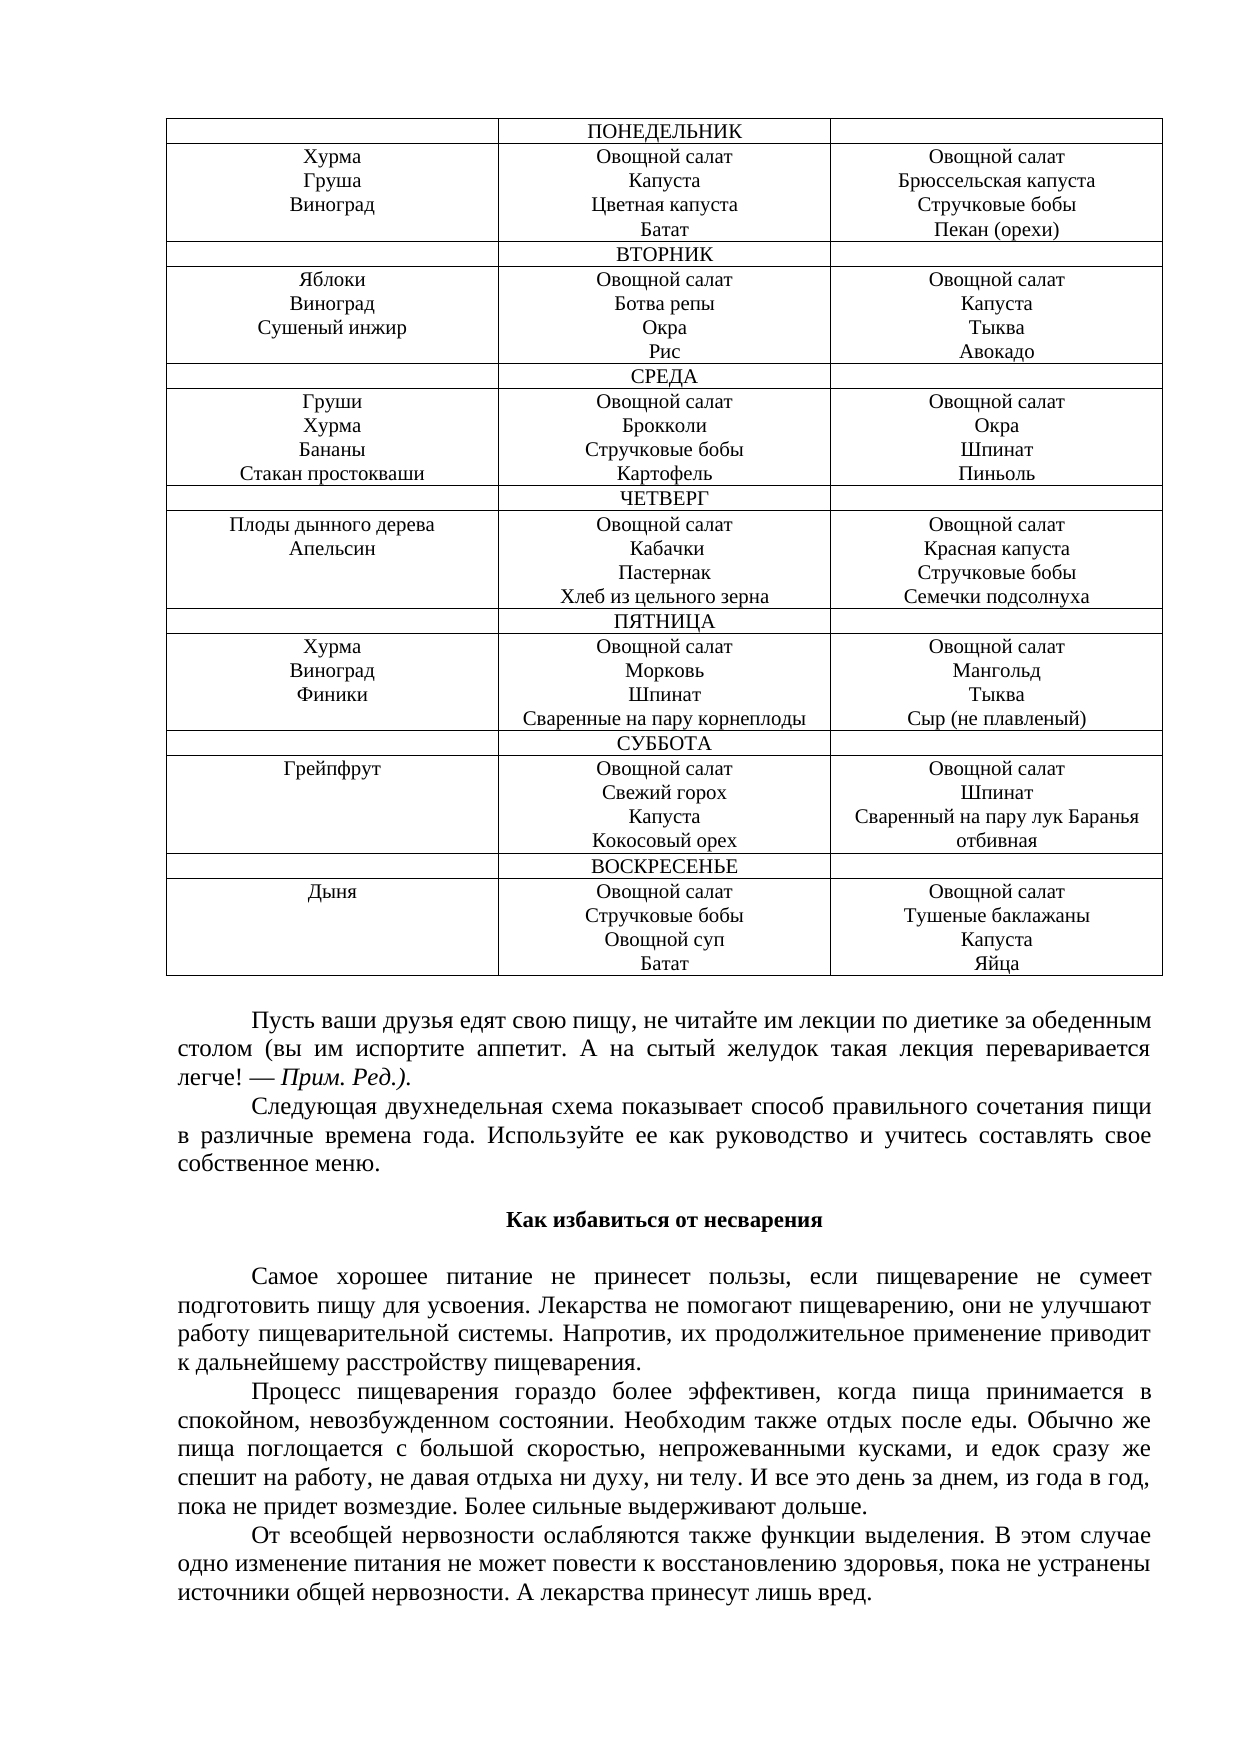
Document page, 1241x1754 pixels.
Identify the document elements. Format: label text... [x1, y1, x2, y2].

table_cell Овощной салат Окра Шпинат Пиньоль [831, 389, 1162, 485]
table_cell Овощной салат Красная капуста Стручковые бобы Семечки подсолнуха [831, 511, 1162, 608]
table_cell [167, 242, 498, 266]
table_cell СРЕДА [499, 364, 830, 388]
table_cell Овощной салат Капуста Тыква Авокадо [831, 267, 1162, 363]
table_cell ВТОРНИК [499, 242, 830, 266]
table_cell Овощной салат Капуста Цветная капуста Батат [499, 144, 830, 241]
text Как избавиться от несварения [177, 1206, 1152, 1232]
table_cell ВОСКРЕСЕНЬЕ [499, 854, 830, 878]
table_cell [831, 609, 1162, 633]
table_cell Овощной салат Морковь Шпинат Сваренные на пару корнеплоды [499, 634, 830, 730]
table_cell [831, 364, 1162, 388]
table_cell [167, 364, 498, 388]
table_cell [831, 242, 1162, 266]
table_cell [831, 486, 1162, 510]
table_cell Овощной салат Брюссельская капуста Стручковые бобы Пекан (орехи) [831, 144, 1162, 241]
table_cell Овощной салат Шпинат Сваренный на пару лук Баранья отбивная [831, 756, 1162, 852]
table_cell Яблоки Виноград Сушеный инжир [167, 267, 498, 363]
table_cell Груши Хурма Бананы Стакан простокваши [167, 389, 498, 485]
table_cell Овощной салат Свежий горох Капуста Кокосовый орех [499, 756, 830, 852]
table_cell Овощной салат Кабачки Пастернак Хлеб из цельного зерна [499, 511, 830, 608]
table_cell [831, 119, 1162, 143]
table_cell [167, 119, 498, 143]
table_cell [167, 609, 498, 633]
table_cell Овощной салат Ботва репы Окра Рис [499, 267, 830, 363]
table_cell [831, 854, 1162, 878]
table_cell Хурма Груша Виноград [167, 144, 498, 241]
text Пусть ваши друзья едят свою пищу, не читайте им лекции по диетике за обеденным столом (вы им испортите аппетит. А на сытый желудок такая лекция переваривается легче! — Прим. Ред.). [177, 1005, 1152, 1091]
text Самое хорошее питание не принесет пользы, если пищеварение не сумеет подготовить пищу для усвоения. Лекарства не помогают пищеварению, они не улучшают работу пищеварительной системы. Напротив, их продолжительное применение приводит к дальнейшему расстройству пищеварения. [177, 1261, 1152, 1376]
table_cell Овощной салат Мангольд Тыква Сыр (не плавленый) [831, 634, 1162, 730]
table_cell Хурма Виноград Финики [167, 634, 498, 730]
text От всеобщей нервозности ослабляются также функции выделения. В этом случае одно изменение питания не может повести к восстановлению здоровья, пока не устранены источники общей нервозности. А лекарства принесут лишь вред. [177, 1520, 1152, 1606]
table_cell ПОНЕДЕЛЬНИК [499, 119, 830, 143]
table_cell Овощной салат Тушеные баклажаны Капуста Яйца [831, 879, 1162, 975]
table_cell Овощной салат Стручковые бобы Овощной суп Батат [499, 879, 830, 975]
text Следующая двухнедельная схема показывает способ правильного сочетания пищи в различные времена года. Используйте ее как руководство и учитесь составлять свое собственное меню. [177, 1091, 1152, 1177]
table_cell Плоды дынного дерева Апельсин [167, 511, 498, 608]
table_cell [831, 731, 1162, 755]
table_cell Овощной салат Брокколи Стручковые бобы Картофель [499, 389, 830, 485]
table_cell [167, 486, 498, 510]
table_cell Грейпфрут [167, 756, 498, 852]
table_cell [167, 854, 498, 878]
table_cell Дыня [167, 879, 498, 975]
text Процесс пищеварения гораздо более эффективен, когда пища принимается в спокойном, невозбужденном состоянии. Необходим также отдых после еды. Обычно же пища поглощается с большой скоростью, непрожеванными кусками, и едок сразу же спешит на работу, не давая отдыха ни духу, ни телу. И все это день за днем, из года в год, пока не придет возмездие. Более сильные выдерживают дольше. [177, 1376, 1152, 1520]
table_cell [167, 731, 498, 755]
table_cell ЧЕТВЕРГ [499, 486, 830, 510]
table_cell ПЯТНИЦА [499, 609, 830, 633]
table_cell СУББОТА [499, 731, 830, 755]
